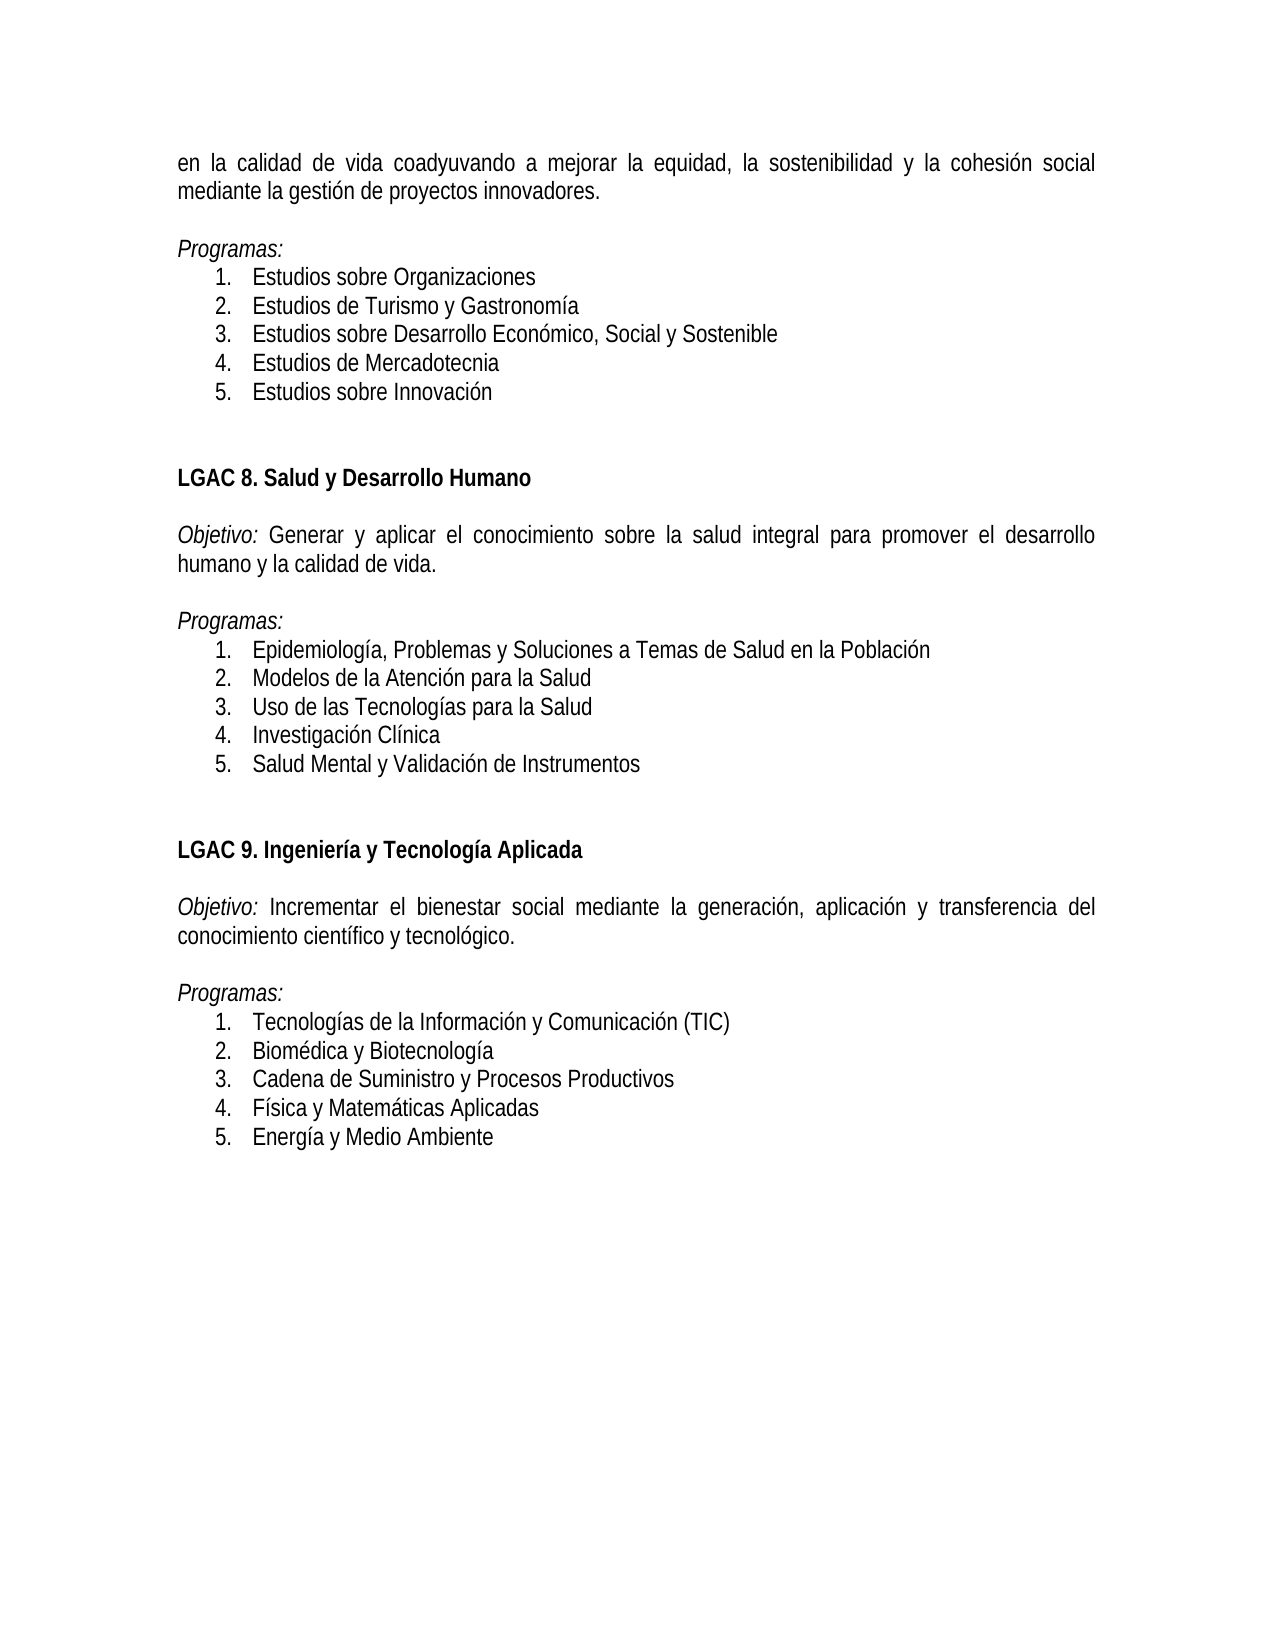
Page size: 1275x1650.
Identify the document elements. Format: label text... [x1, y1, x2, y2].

list Tecnologías de la Información y Comunicación (TIC) [215, 1007, 1098, 1036]
text Objetivo: Generar y aplicar el conocimiento sobre la salud integral para promover el desarrollo humano y la calidad de vida. [177, 520, 1098, 577]
text Objetivo: Incrementar el bienestar social mediante la generación, aplicación y transferencia del conocimiento científico y tecnológico. [177, 892, 1098, 950]
list Física y Matemáticas Aplicadas [215, 1093, 1098, 1122]
text LGAC 9. Ingeniería y Tecnología Aplicada [177, 835, 1098, 864]
list Estudios sobre Innovación [215, 377, 1098, 405]
list Estudios de Turismo y Gastronomía [215, 291, 1098, 319]
text Programas: [177, 978, 1098, 1007]
list Uso de las Tecnologías para la Salud [215, 692, 1098, 721]
list Epidemiología, Problemas y Soluciones a Temas de Salud en la Población [215, 634, 1098, 663]
text Programas: [177, 606, 1098, 634]
list Cadena de Suministro y Procesos Productivos [215, 1064, 1098, 1093]
text LGAC 8. Salud y Desarrollo Humano [177, 463, 1098, 491]
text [177, 148, 1098, 205]
text Programas: [177, 233, 1098, 262]
list Estudios sobre Desarrollo Económico, Social y Sostenible [215, 319, 1098, 348]
list Salud Mental y Validación de Instrumentos [215, 749, 1098, 778]
list Estudios sobre Organizaciones [215, 262, 1098, 291]
list Estudios de Mercadotecnia [215, 348, 1098, 377]
list Energía y Medio Ambiente [215, 1122, 1098, 1150]
list Investigación Clínica [215, 721, 1098, 749]
list Biomédica y Biotecnología [215, 1036, 1098, 1064]
list Modelos de la Atención para la Salud [215, 663, 1098, 692]
